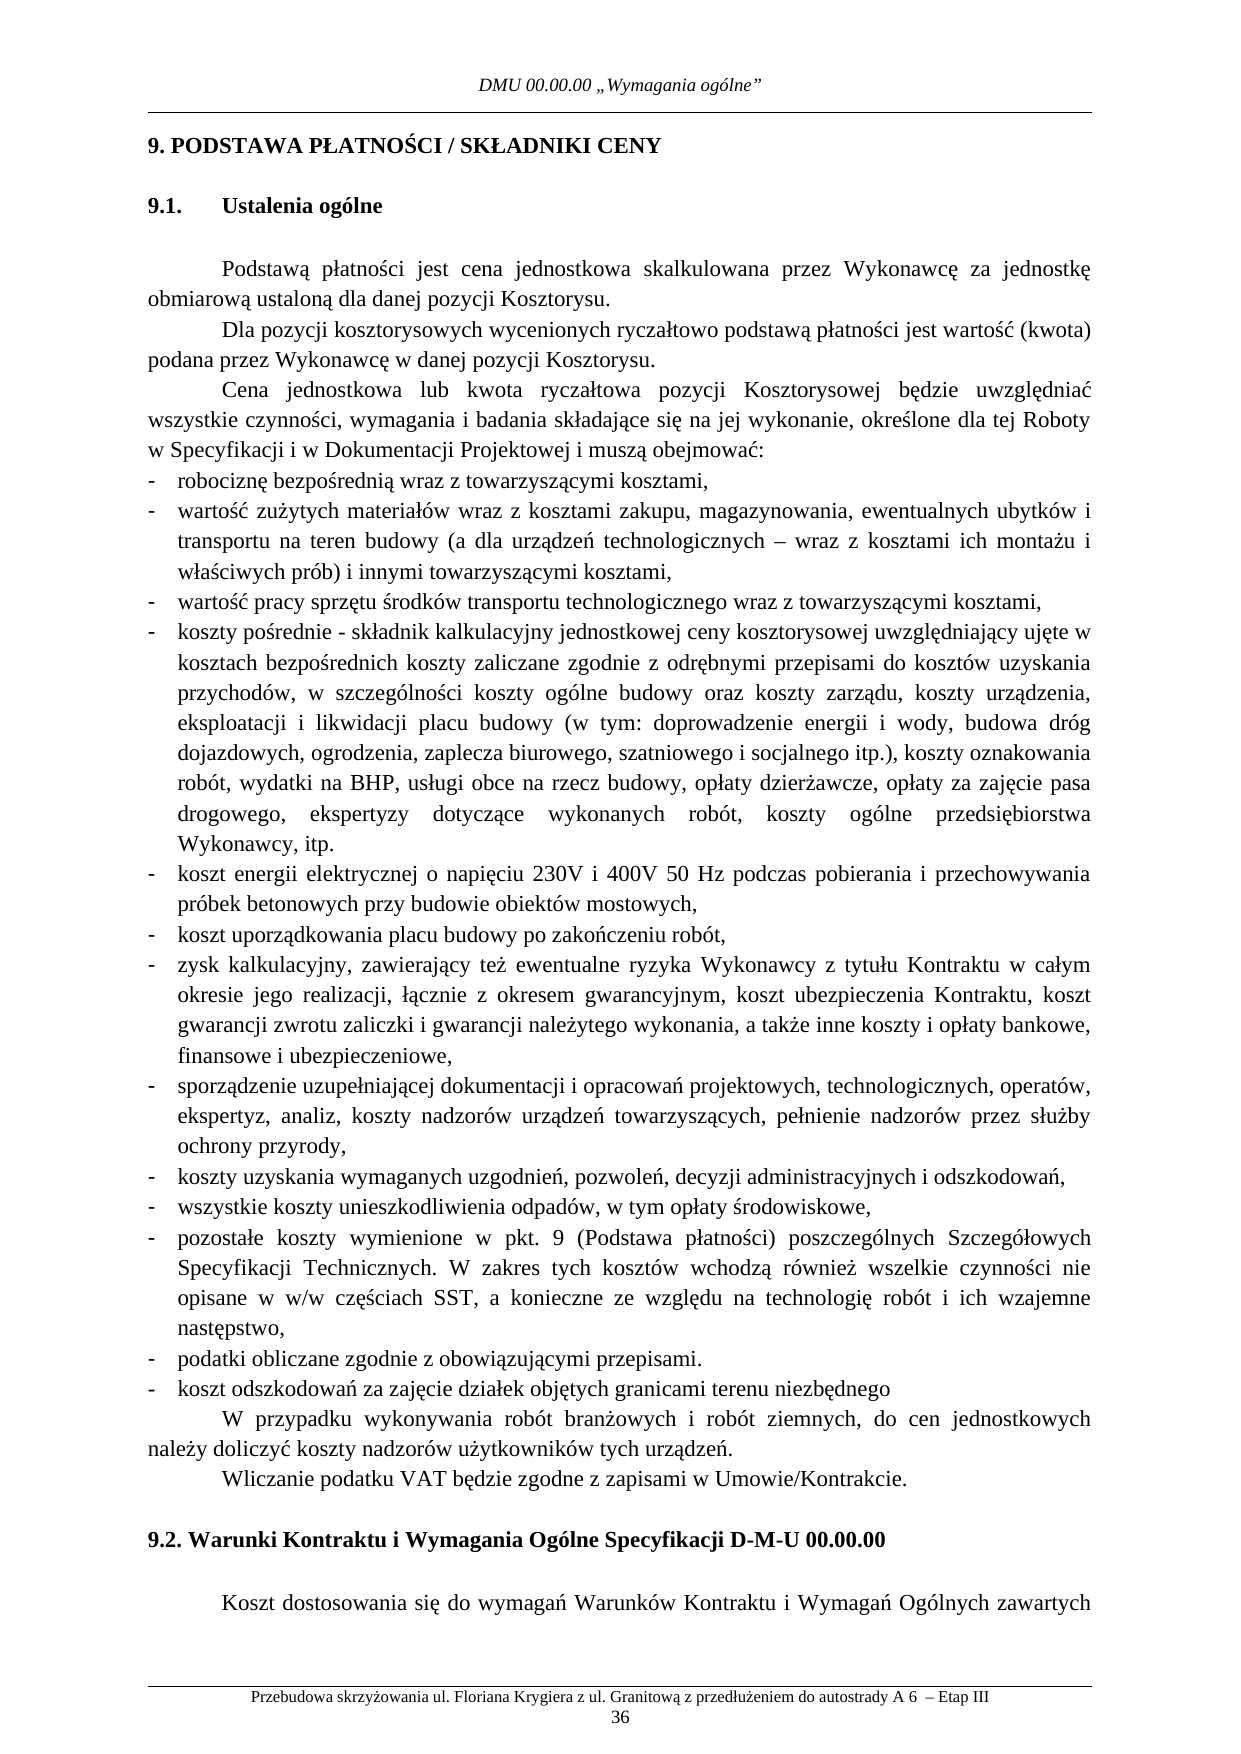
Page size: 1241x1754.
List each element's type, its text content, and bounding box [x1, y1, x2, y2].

text Dla pozycji kosztorysowych wycenionych ryczałtowo podstawą płatności jest wartość (kwota) podana przez Wykonawcę w danej pozycji Kosztorysu. [148, 316, 1092, 372]
list wszystkie koszty unieszkodliwienia odpadów, w tym opłaty środowiskowe, [148, 1193, 1092, 1219]
text Cena jednostkowa lub kwota ryczałtowa pozycji Kosztorysowej będzie uwzględniać wszystkie czynności, wymagania i badania składające się na jej wykonanie, określone dla tej Roboty w Specyfikacji i w Dokumentacji Projektowej i muszą obejmować: [148, 376, 1092, 463]
list zysk kalkulacyjny, zawierający też ewentualne ryzyka Wykonawcy z tytułu Kontraktu w całym okresie jego realizacji, łącznie z okresem gwarancyjnym, koszt ubezpieczenia Kontraktu, koszt gwarancji zwrotu zaliczki i gwarancji należytego wykonania, a także inne koszty i opłaty bankowe, finansowe i ubezpieczeniowe, [148, 951, 1092, 1068]
list podatki obliczane zgodnie z obowiązującymi przepisami. [148, 1344, 1092, 1371]
list koszty pośrednie - składnik kalkulacyjny jednostkowej ceny kosztorysowej uwzględniający ujęte w kosztach bezpośrednich koszty zaliczane zgodnie z odrębnymi przepisami do kosztów uzyskania przychodów, w szczególności koszty ogólne budowy oraz koszty zarządu, koszty urządzenia, eksploatacji i likwidacji placu budowy (w tym: doprowadzenie energii i wody, budowa dróg dojazdowych, ogrodzenia, zaplecza biurowego, szatniowego i socjalnego itp.), koszty oznakowania robót, wydatki na BHP, usługi obce na rzecz budowy, opłaty dzierżawcze, opłaty za zajęcie pasa drogowego, ekspertyzy dotyczące wykonanych robót, koszty ogólne przedsiębiorstwa Wykonawcy, itp. [148, 618, 1092, 856]
text W przypadku wykonywania robót branżowych i robót ziemnych, do cen jednostkowych należy doliczyć koszty nadzorów użytkowników tych urządzeń. [148, 1405, 1092, 1462]
text Wliczanie podatku VAT będzie zgodne z zapisami w Umowie/Kontrakcie. [148, 1466, 1092, 1492]
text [148, 1589, 1092, 1615]
subtitle 9. PODSTAWA PŁATNOŚCI / SKŁADNIKI CENY [148, 132, 1092, 158]
list sporządzenie uzupełniającej dokumentacji i opracowań projektowych, technologicznych, operatów, ekspertyz, analiz, koszty nadzorów urządzeń towarzyszących, pełnienie nadzorów przez służby ochrony przyrody, [148, 1072, 1092, 1159]
text 9.2. Warunki Kontraktu i Wymagania Ogólne Specyfikacji D-M-U 00.00.00 [148, 1526, 1092, 1552]
list koszty uzyskania wymaganych uzgodnień, pozwoleń, decyzji administracyjnych i odszkodowań, [148, 1163, 1092, 1189]
list koszt uporządkowania placu budowy po zakończeniu robót, [148, 921, 1092, 947]
text Podstawą płatności jest cena jednostkowa skalkulowana przez Wykonawcę za jednostkę obmiarową ustaloną dla danej pozycji Kosztorysu. [148, 255, 1092, 312]
text 9.1. Ustalenia ogólne [148, 192, 1092, 219]
list koszt energii elektrycznej o napięciu 230V i 400V 50 Hz podczas pobierania i przechowywania próbek betonowych przy budowie obiektów mostowych, [148, 860, 1092, 917]
text - koszt odszkodowań za zajęcie działek objętych granicami terenu niezbędnego [148, 1375, 1092, 1401]
list pozostałe koszty wymienione w pkt. 9 (Podstawa płatności) poszczególnych Szczegółowych Specyfikacji Technicznych. W zakres tych kosztów wchodzą również wszelkie czynności nie opisane w w/w częściach SST, a konieczne ze względu na technologię robót i ich wzajemne następstwo, [148, 1223, 1092, 1341]
list robociznę bezpośrednią wraz z towarzyszącymi kosztami, [148, 467, 1092, 493]
list wartość zużytych materiałów wraz z kosztami zakupu, magazynowania, ewentualnych ubytków i transportu na teren budowy (a dla urządzeń technologicznych – wraz z kosztami ich montażu i właściwych prób) i innymi towarzyszącymi kosztami, [148, 497, 1092, 584]
list wartość pracy sprzętu środków transportu technologicznego wraz z towarzyszącymi kosztami, [148, 588, 1092, 614]
